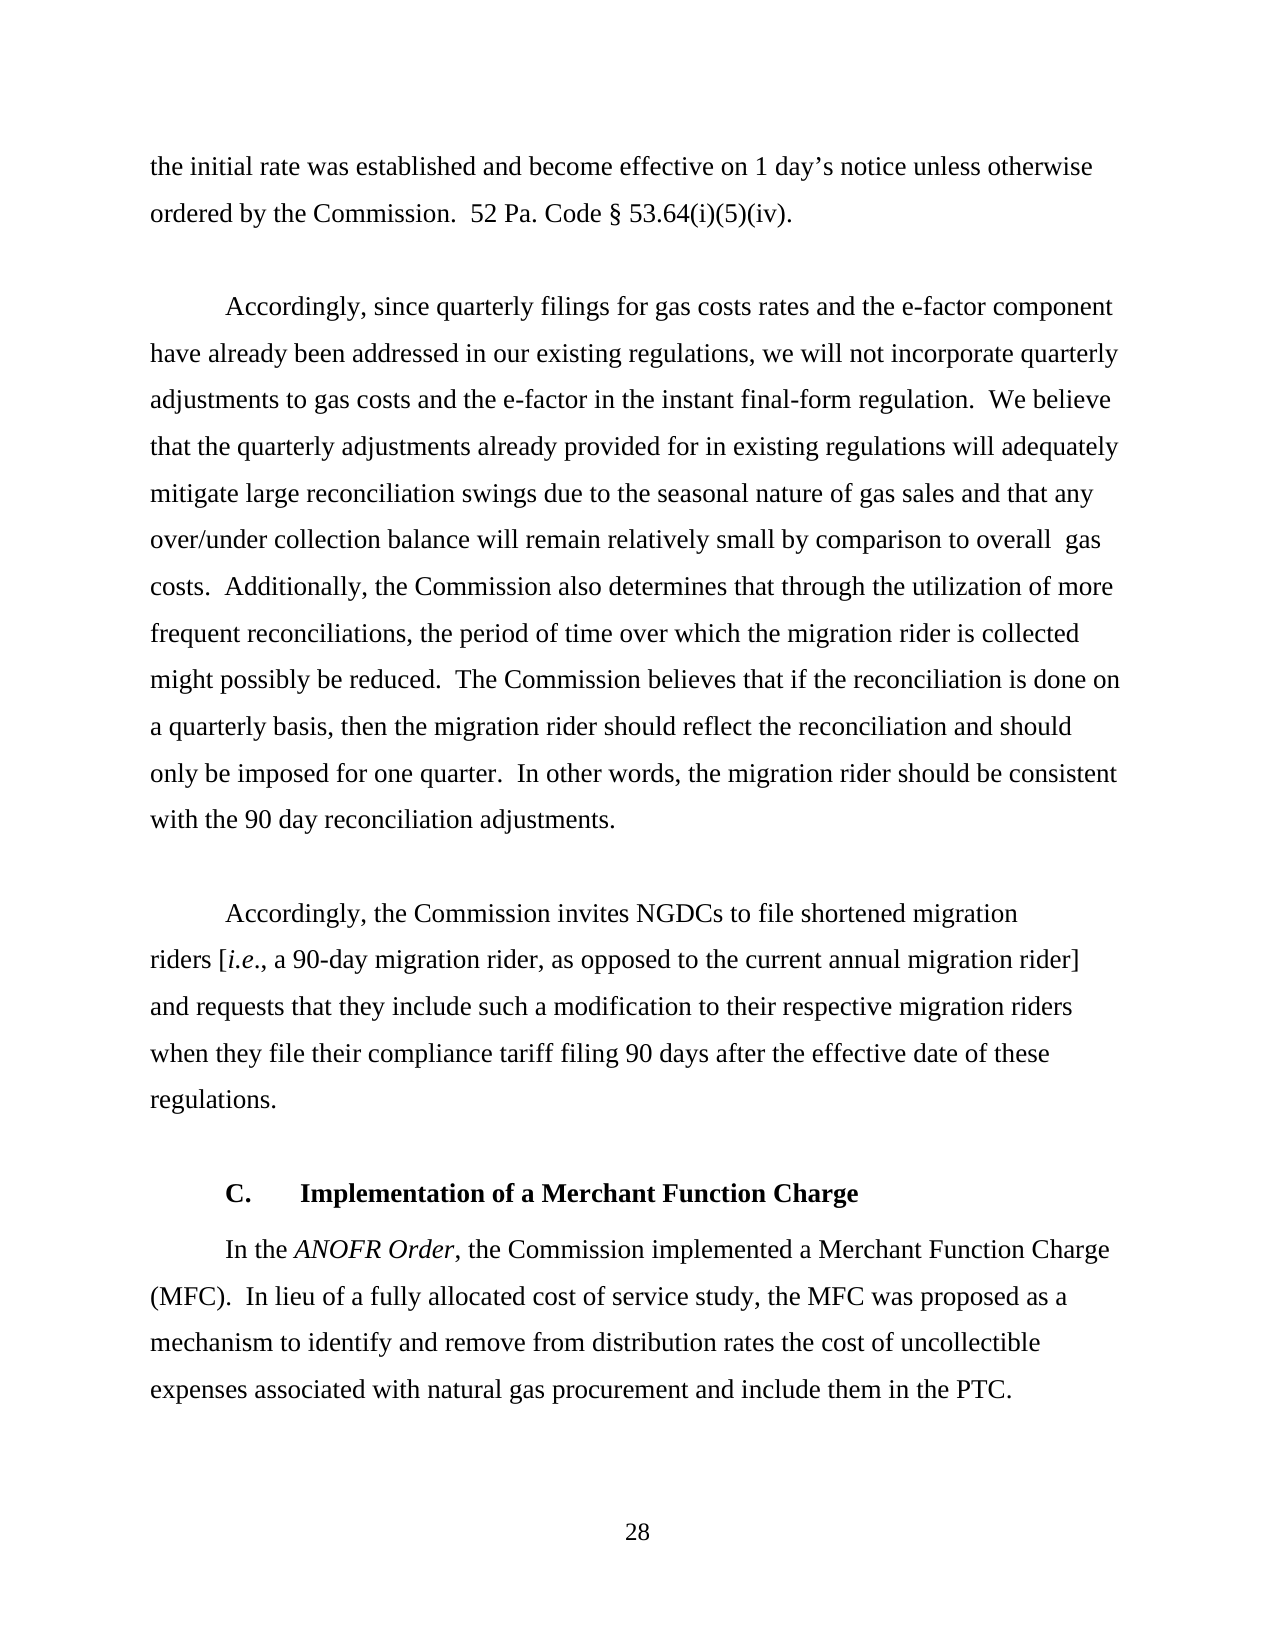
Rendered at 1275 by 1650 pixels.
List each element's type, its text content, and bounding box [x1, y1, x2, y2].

text riders [i.e., a 90-day migration rider, as opposed to the current annual migration rider] and requests that they include such a modification to their respective migration riders when they file their compliance tariff filing 90 days after the effective date of these regulations. [150, 943, 1125, 1114]
text In the ANOFR Order, the Commission implemented a Merchant Function Charge (MFC). In lieu of a fully allocated cost of service study, the MFC was proposed as a mechanism to identify and remove from distribution rates the cost of uncollectible expenses associated with natural gas procurement and include them in the PTC. [150, 1233, 1125, 1404]
text Accordingly, since quarterly filings for gas costs rates and the e-factor component have already been addressed in our existing regulations, we will not incorporate quarterly adjustments to gas costs and the e-factor in the instant final-form regulation. We believe that the quarterly adjustments already provided for in existing regulations will adequately mitigate large reconciliation swings due to the seasonal nature of gas sales and that any over/under collection balance will remain relatively small by comparison to overall gas costs. Additionally, the Commission also determines that through the utilization of more frequent reconciliations, the period of time over which the migration rider is collected might possibly be reduced. The Commission believes that if the reconciliation is done on a quarterly basis, then the migration rider should reflect the reconciliation and should only be imposed for one quarter. In other words, the migration rider should be consistent with the 90 day reconciliation adjustments. [150, 290, 1125, 834]
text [150, 150, 1125, 228]
list Implementation of a Merchant Function Charge [225, 1177, 1125, 1208]
text Accordingly, the Commission invites NGDCs to file shortened migration [150, 897, 1125, 928]
